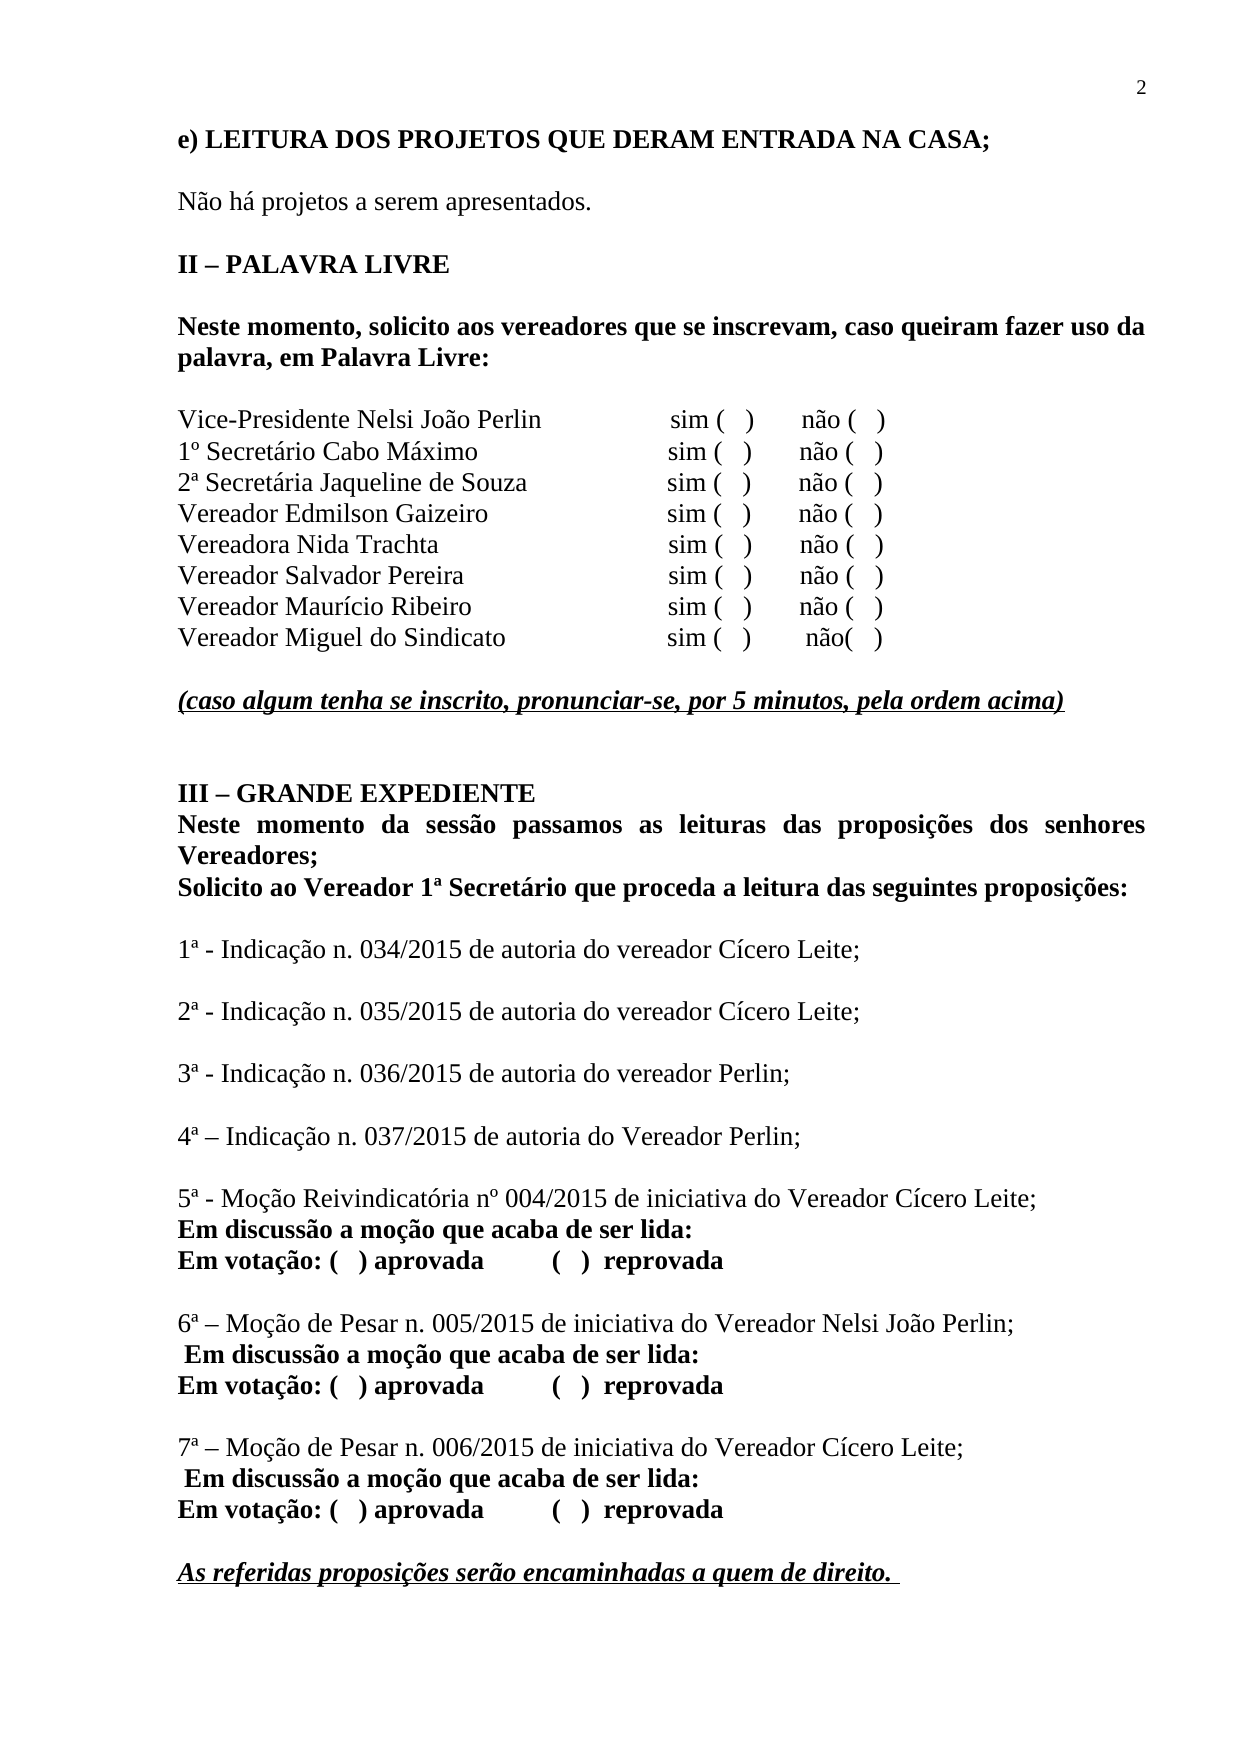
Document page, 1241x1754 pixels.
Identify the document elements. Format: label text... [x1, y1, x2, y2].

text 7ª – Moção de Pesar n. 006/2015 de iniciativa do Vereador Cícero Leite; [177, 1431, 1146, 1462]
text Neste momento da sessão passamos as leituras das proposições dos senhores Vereadores; [177, 808, 1146, 871]
text Em discussão a moção que acaba de ser lida: [177, 1338, 1146, 1369]
text Vereador Salvador Pereira sim ( ) não ( ) [177, 559, 1146, 590]
text Solicito ao Vereador 1ª Secretário que proceda a leitura das seguintes proposições: [177, 871, 1146, 902]
text Vereador Maurício Ribeiro sim ( ) não ( ) [177, 590, 1146, 621]
text Vereadora Nida Trachta sim ( ) não ( ) [177, 528, 1146, 559]
text Em votação: ( ) aprovada ( ) reprovada [177, 1244, 1146, 1276]
text Vereador Edmilson Gaizeiro sim ( ) não ( ) [177, 497, 1146, 528]
text Em discussão a moção que acaba de ser lida: [177, 1213, 1146, 1244]
text Em discussão a moção que acaba de ser lida: [177, 1462, 1146, 1493]
text 2ª - Indicação n. 035/2015 de autoria do vereador Cícero Leite; [177, 995, 1146, 1026]
text 4ª – Indicação n. 037/2015 de autoria do Vereador Perlin; [177, 1120, 1146, 1151]
text Neste momento, solicito aos vereadores que se inscrevam, caso queiram fazer uso da palavra, em Palavra Livre: [177, 310, 1146, 372]
text 1ª - Indicação n. 034/2015 de autoria do vereador Cícero Leite; [177, 933, 1146, 964]
text e) LEITURA DOS PROJETOS QUE DERAM ENTRADA NA CASA; [177, 123, 1146, 154]
text As referidas proposições serão encaminhadas a quem de direito. [177, 1556, 1146, 1587]
text 1º Secretário Cabo Máximo sim ( ) não ( ) [177, 434, 1146, 466]
text 6ª – Moção de Pesar n. 005/2015 de iniciativa do Vereador Nelsi João Perlin; [177, 1307, 1146, 1338]
text (caso algum tenha se inscrito, pronunciar-se, por 5 minutos, pela ordem acima) [177, 684, 1146, 715]
text Em votação: ( ) aprovada ( ) reprovada [177, 1369, 1146, 1400]
text 5ª - Moção Reivindicatória nº 004/2015 de iniciativa do Vereador Cícero Leite; [177, 1182, 1146, 1213]
text II – PALAVRA LIVRE [177, 248, 1146, 279]
text 3ª - Indicação n. 036/2015 de autoria do vereador Perlin; [177, 1057, 1146, 1089]
text Vereador Miguel do Sindicato sim ( ) não( ) [177, 621, 1146, 653]
text Não há projetos a serem apresentados. [177, 185, 1146, 217]
text Vice-Presidente Nelsi João Perlin sim ( ) não ( ) [177, 403, 1146, 434]
text III – GRANDE EXPEDIENTE [177, 777, 1146, 808]
text 2ª Secretária Jaqueline de Souza sim ( ) não ( ) [177, 466, 1146, 497]
text Em votação: ( ) aprovada ( ) reprovada [177, 1493, 1146, 1525]
